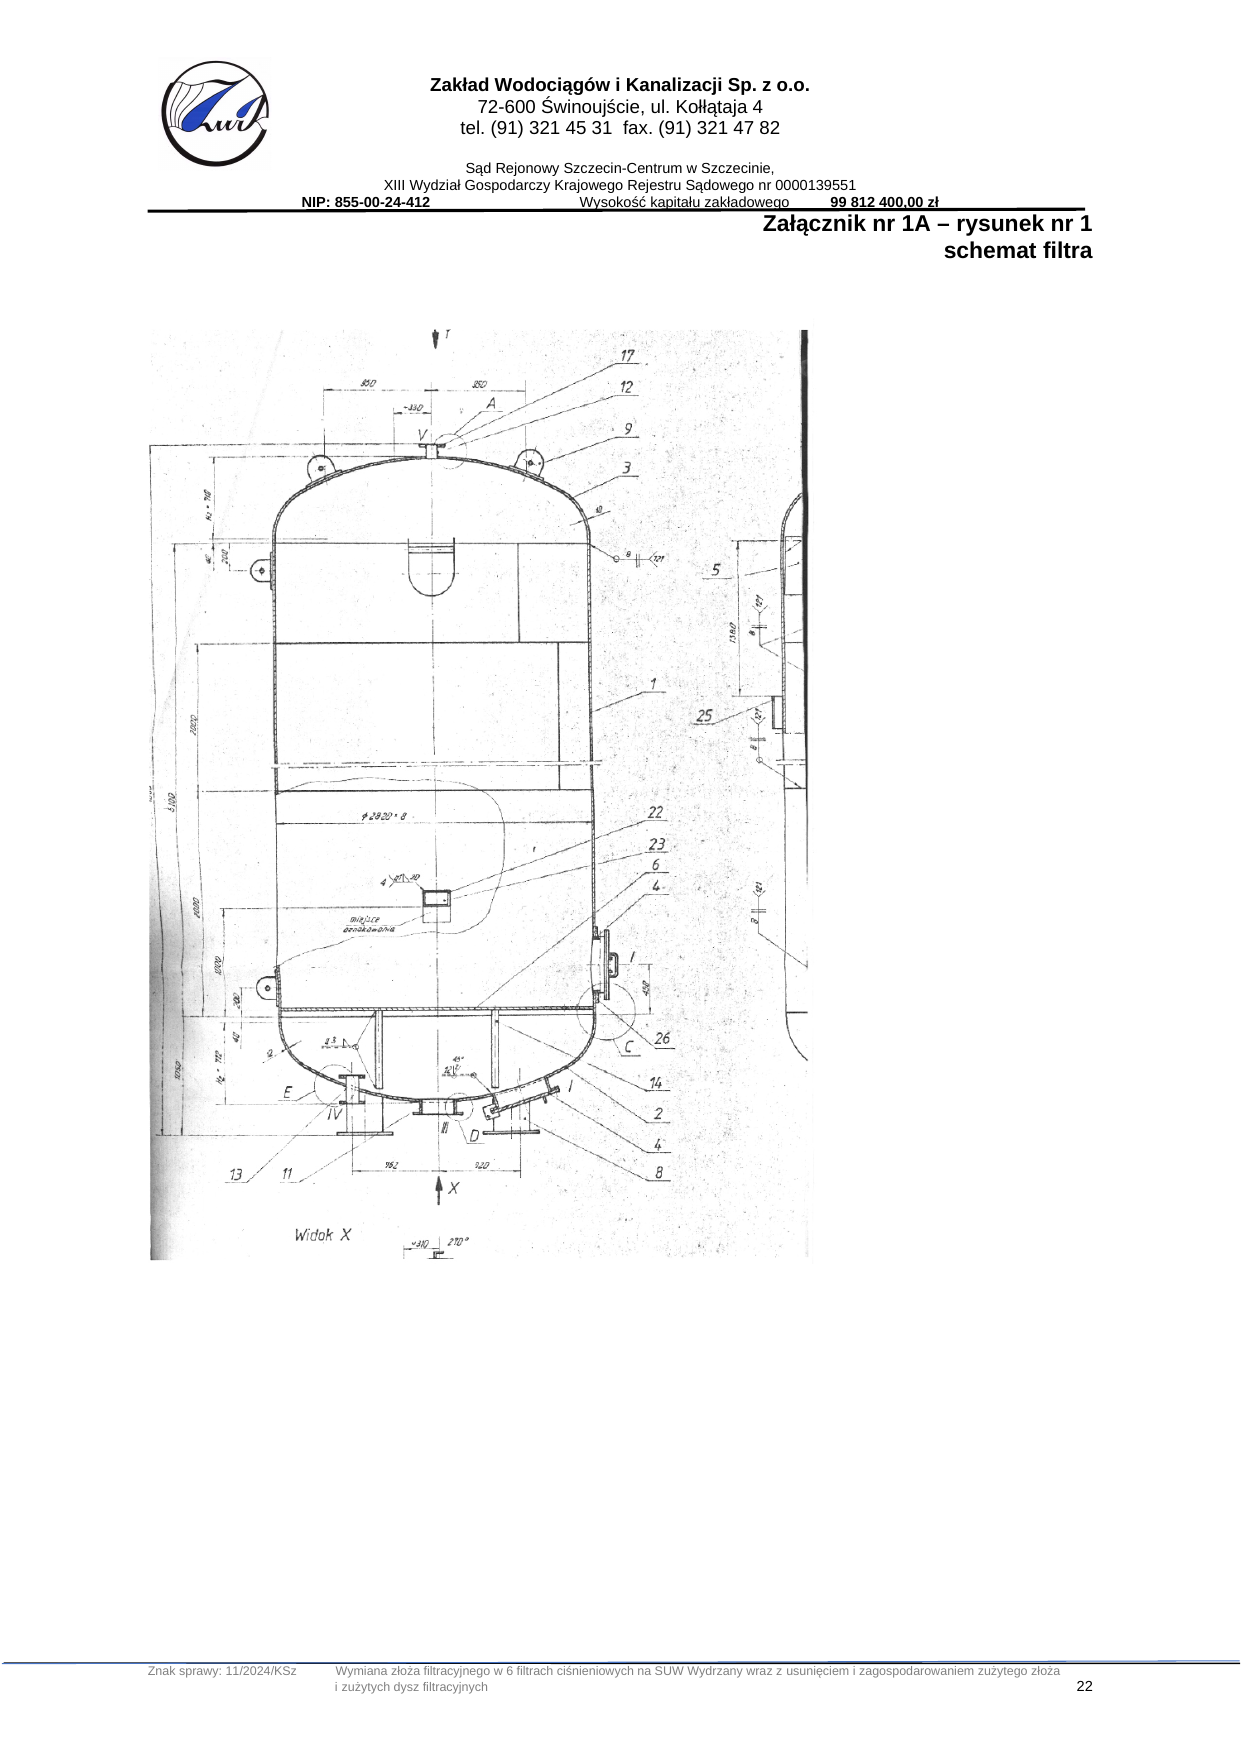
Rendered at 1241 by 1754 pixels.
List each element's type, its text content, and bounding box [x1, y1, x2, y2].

picture [158, 57, 272, 171]
text Załącznik nr 1A – rysunek nr 1 [148, 210, 1092, 237]
text schemat filtra [148, 237, 1092, 263]
picture [149, 320, 817, 1264]
